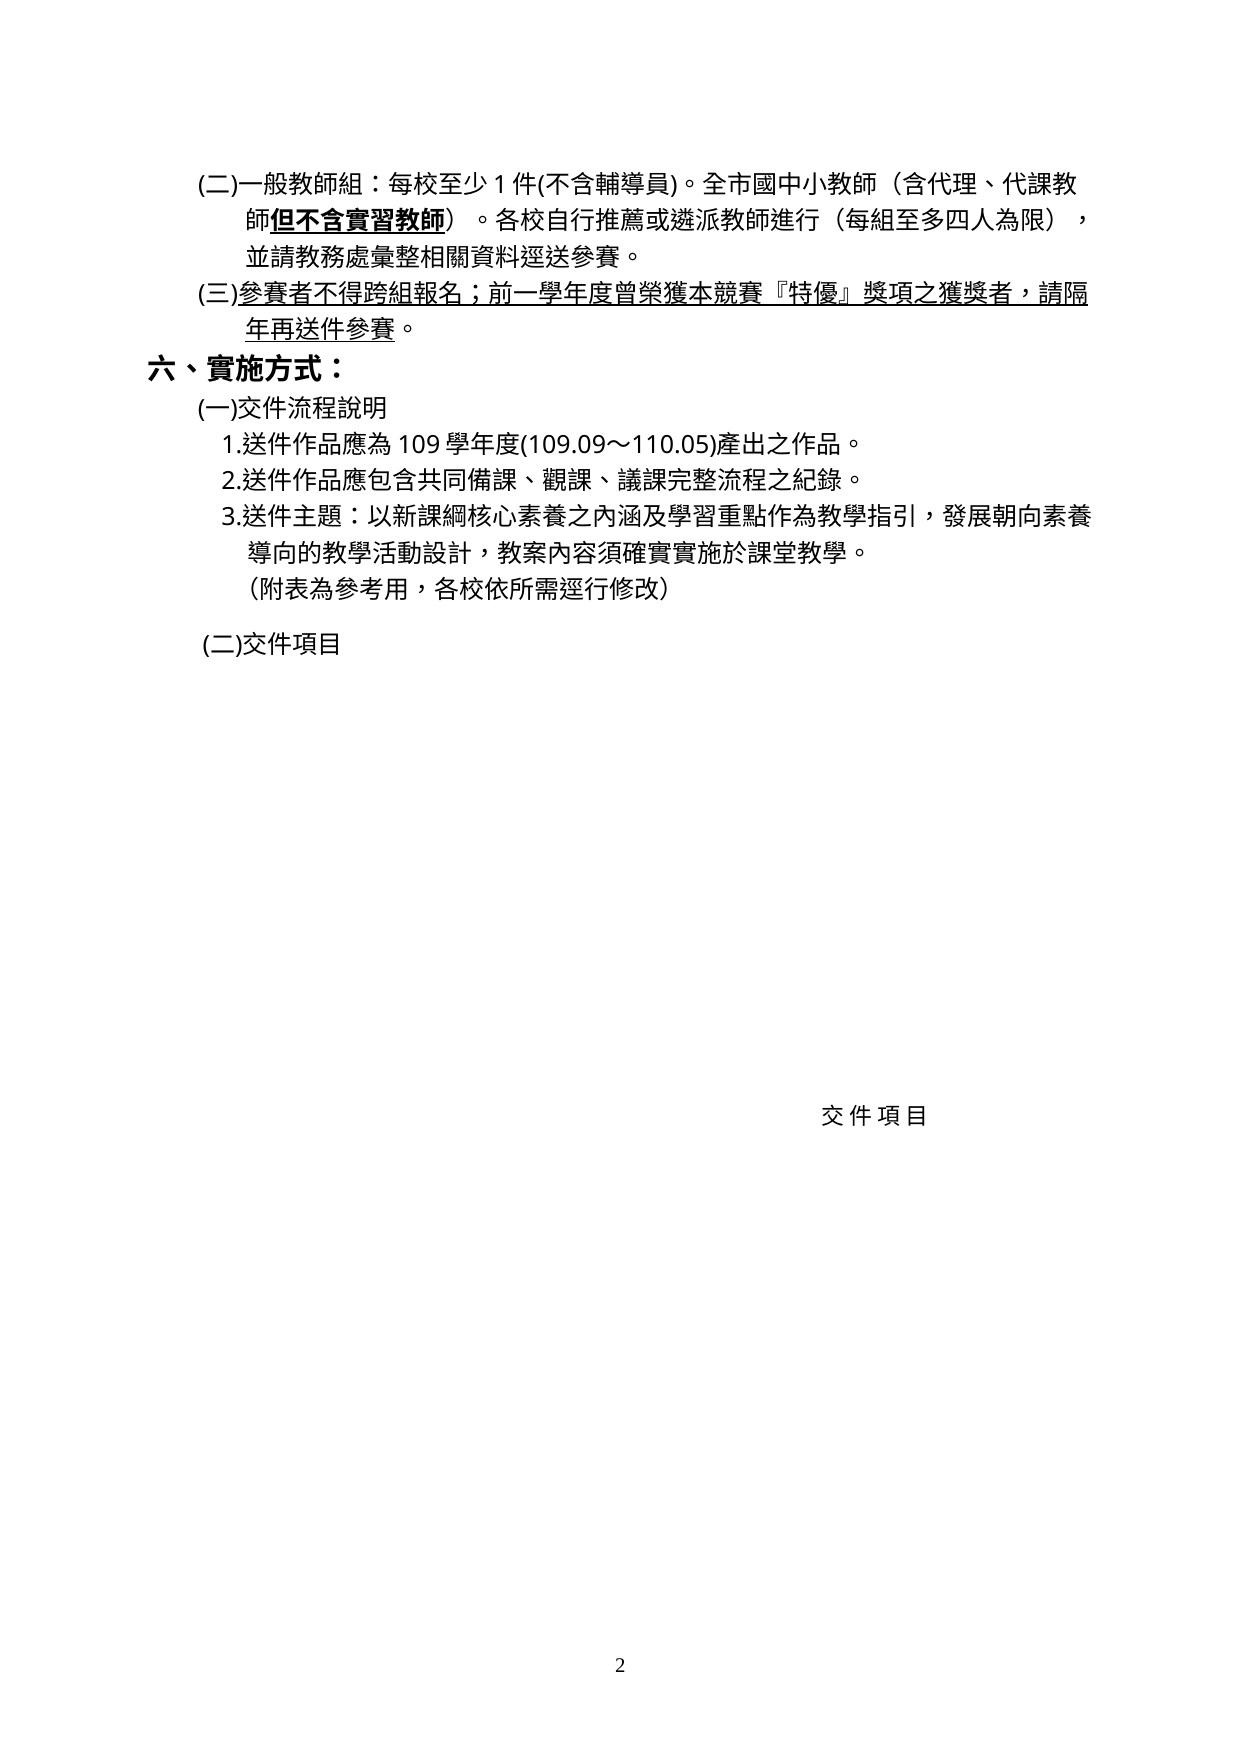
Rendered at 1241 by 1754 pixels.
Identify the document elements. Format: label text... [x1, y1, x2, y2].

text 2.送件作品應包含共同備課、觀課、議課完整流程之紀錄。 [221, 461, 1092, 497]
text 1.送件作品應為109學年度(109.09～110.05)產出之作品。 [221, 424, 1092, 461]
text （附表為參考用，各校依所需逕行修改） [221, 569, 1092, 606]
text (二)一般教師組：每校至少1件(不含輔導員)。全市國中小教師（含代理、代課教師但不含實習教師）。各校自行推薦或遴派教師進行（每組至多四人為限），並請教務處彙整相關資料逕送參賽。 [198, 164, 1092, 273]
text (二)交件項目 [202, 624, 1092, 661]
text 3.送件主題：以新課綱核心素養之內涵及學習重點作為教學指引，發展朝向素養導向的教學活動設計，教案內容須確實實施於課堂教學。 [221, 497, 1092, 569]
text 六、實施方式： [148, 346, 1092, 388]
text (三)參賽者不得跨組報名；前一學年度曾榮獲本競賽『特優』獎項之獲獎者，請隔年再送件參賽。 [198, 273, 1092, 346]
text (一)交件流程說明 [198, 388, 1092, 424]
